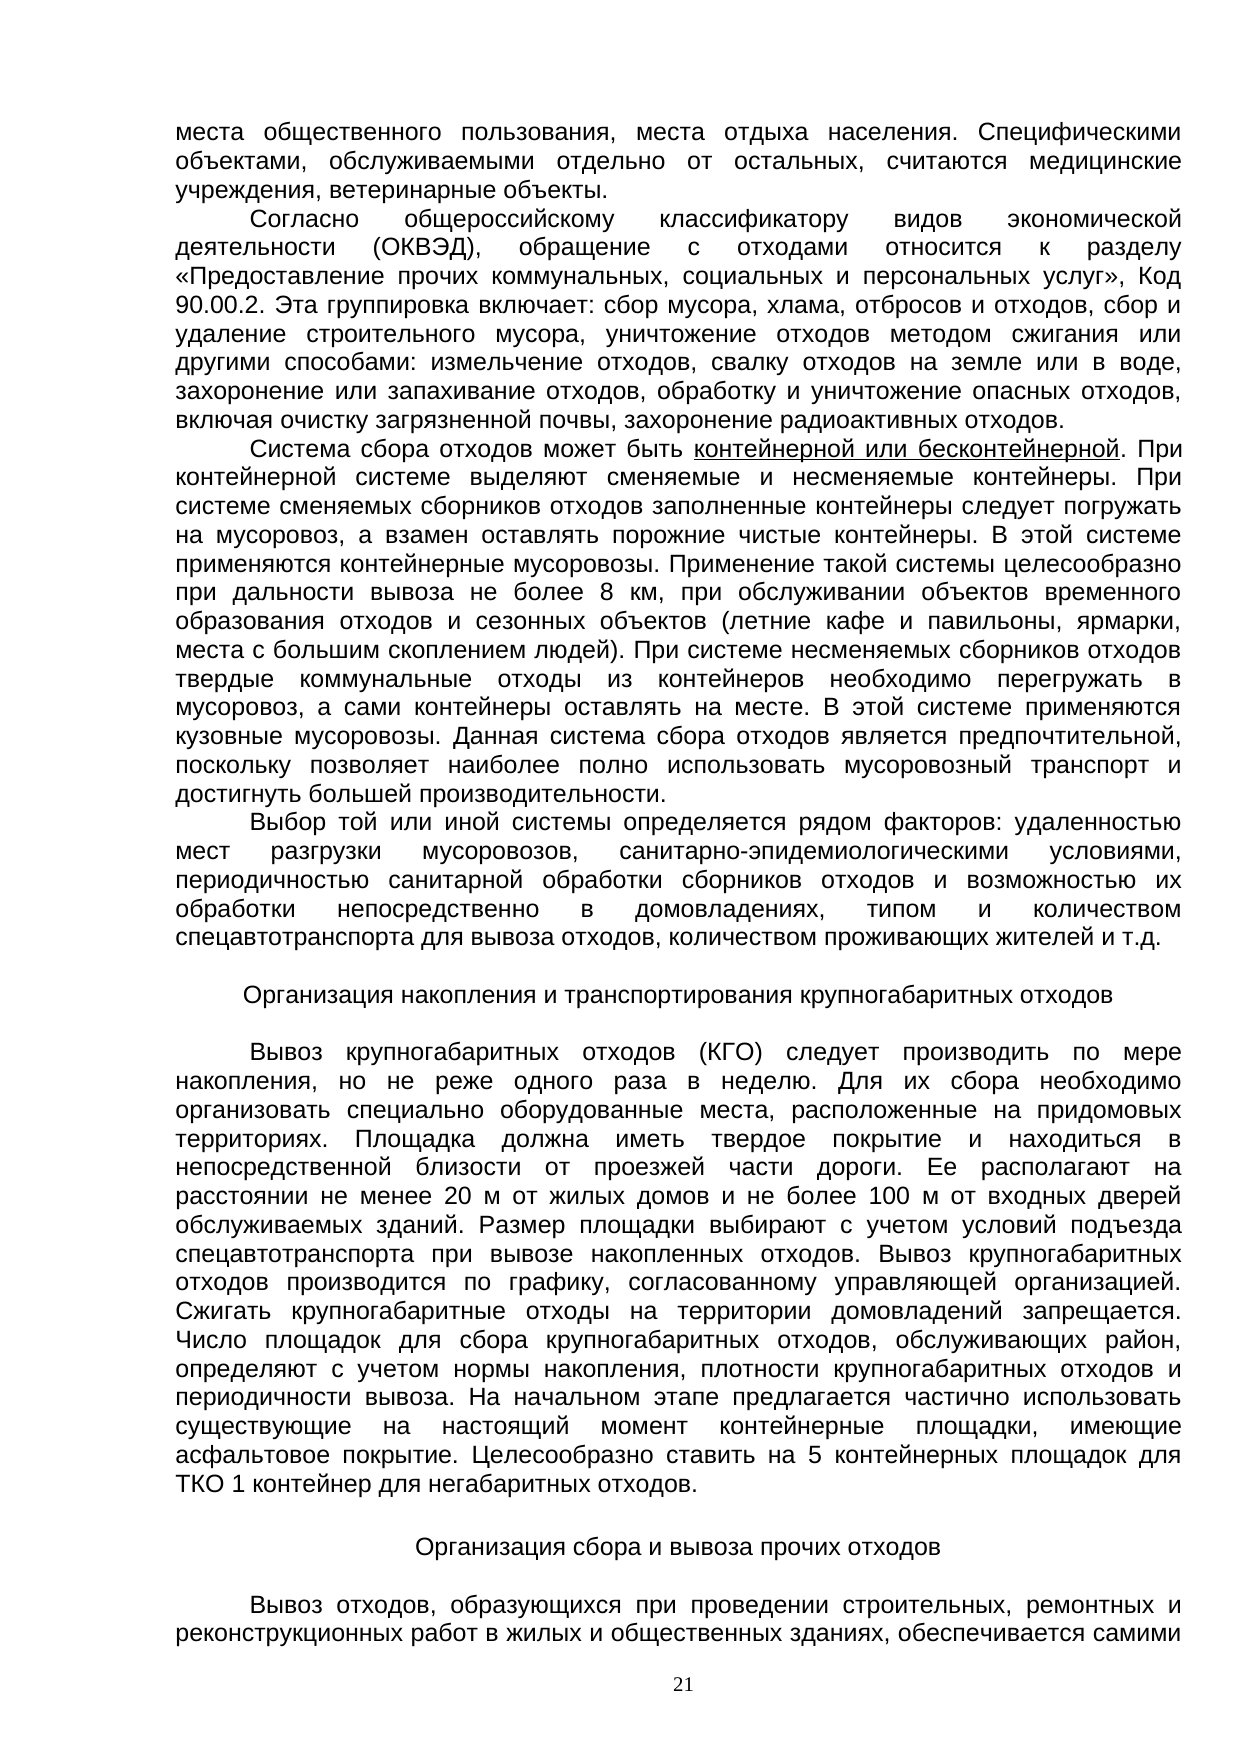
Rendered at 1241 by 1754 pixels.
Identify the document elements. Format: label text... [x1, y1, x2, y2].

text Вывоз крупногабаритных отходов (КГО) следует производить по мере накопления, но не реже одного раза в неделю. Для их сбора необходимо организовать специально оборудованные места, расположенные на придомовых территориях. Площадка должна иметь твердое покрытие и находиться в непосредственной близости от проезжей части дороги. Ее располагают на расстоянии не менее 20 м от жилых домов и не более 100 м от входных дверей обслуживаемых зданий. Размер площадки выбирают с учетом условий подъезда спецавтотранспорта при вывозе накопленных отходов. Вывоз крупногабаритных отходов производится по графику, согласованному управляющей организацией. Сжигать крупногабаритные отходы на территории домовладений запрещается. Число площадок для сбора крупногабаритных отходов, обслуживающих район, определяют с учетом нормы накопления, плотности крупногабаритных отходов и периодичности вывоза. На начальном этапе предлагается частично использовать существующие на настоящий момент контейнерные площадки, имеющие асфальтовое покрытие. Целесообразно ставить на 5 контейнерных площадок для ТКО 1 контейнер для негабаритных отходов. [175, 1037, 1183, 1497]
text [175, 117, 1183, 204]
text Согласно общероссийскому классификатору видов экономической деятельности (ОКВЭД), обращение с отходами относится к разделу «Предоставление прочих коммунальных, социальных и персональных услуг», Код 90.00.2. Эта группировка включает: сбор мусора, хлама, отбросов и отходов, сбор и удаление строительного мусора, уничтожение отходов методом сжигания или другими способами: измельчение отходов, свалку отходов на земле или в воде, захоронение или запахивание отходов, обработку и уничтожение опасных отходов, включая очистку загрязненной почвы, захоронение радиоактивных отходов. [175, 204, 1183, 434]
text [175, 1589, 1183, 1647]
text Выбор той или иной системы определяется рядом факторов: удаленностью мест разгрузки мусоровозов, санитарно-эпидемиологическими условиями, периодичностью санитарной обработки сборников отходов и возможностью их обработки непосредственно в домовладениях, типом и количеством спецавтотранспорта для вывоза отходов, количеством проживающих жителей и т.д. [175, 807, 1183, 951]
text Организация накопления и транспортирования крупногабаритных отходов [177, 980, 1180, 1009]
text Система сбора отходов может быть контейнерной или бесконтейнерной. При контейнерной системе выделяют сменяемые и несменяемые контейнеры. При системе сменяемых сборников отходов заполненные контейнеры следует погружать на мусоровоз, а взамен оставлять порожние чистые контейнеры. В этой системе применяются контейнерные мусоровозы. Применение такой системы целесообразно при дальности вывоза не более 8 км, при обслуживании объектов временного образования отходов и сезонных объектов (летние кафе и павильоны, ярмарки, места с большим скоплением людей). При системе несменяемых сборников отходов твердые коммунальные отходы из контейнеров необходимо перегружать в мусоровоз, а сами контейнеры оставлять на месте. В этой системе применяются кузовные мусоровозы. Данная система сбора отходов является предпочтительной, поскольку позволяет наиболее полно использовать мусоровозный транспорт и достигнуть большей производительности. [175, 434, 1183, 807]
text Организация сбора и вывоза прочих отходов [177, 1532, 1179, 1561]
